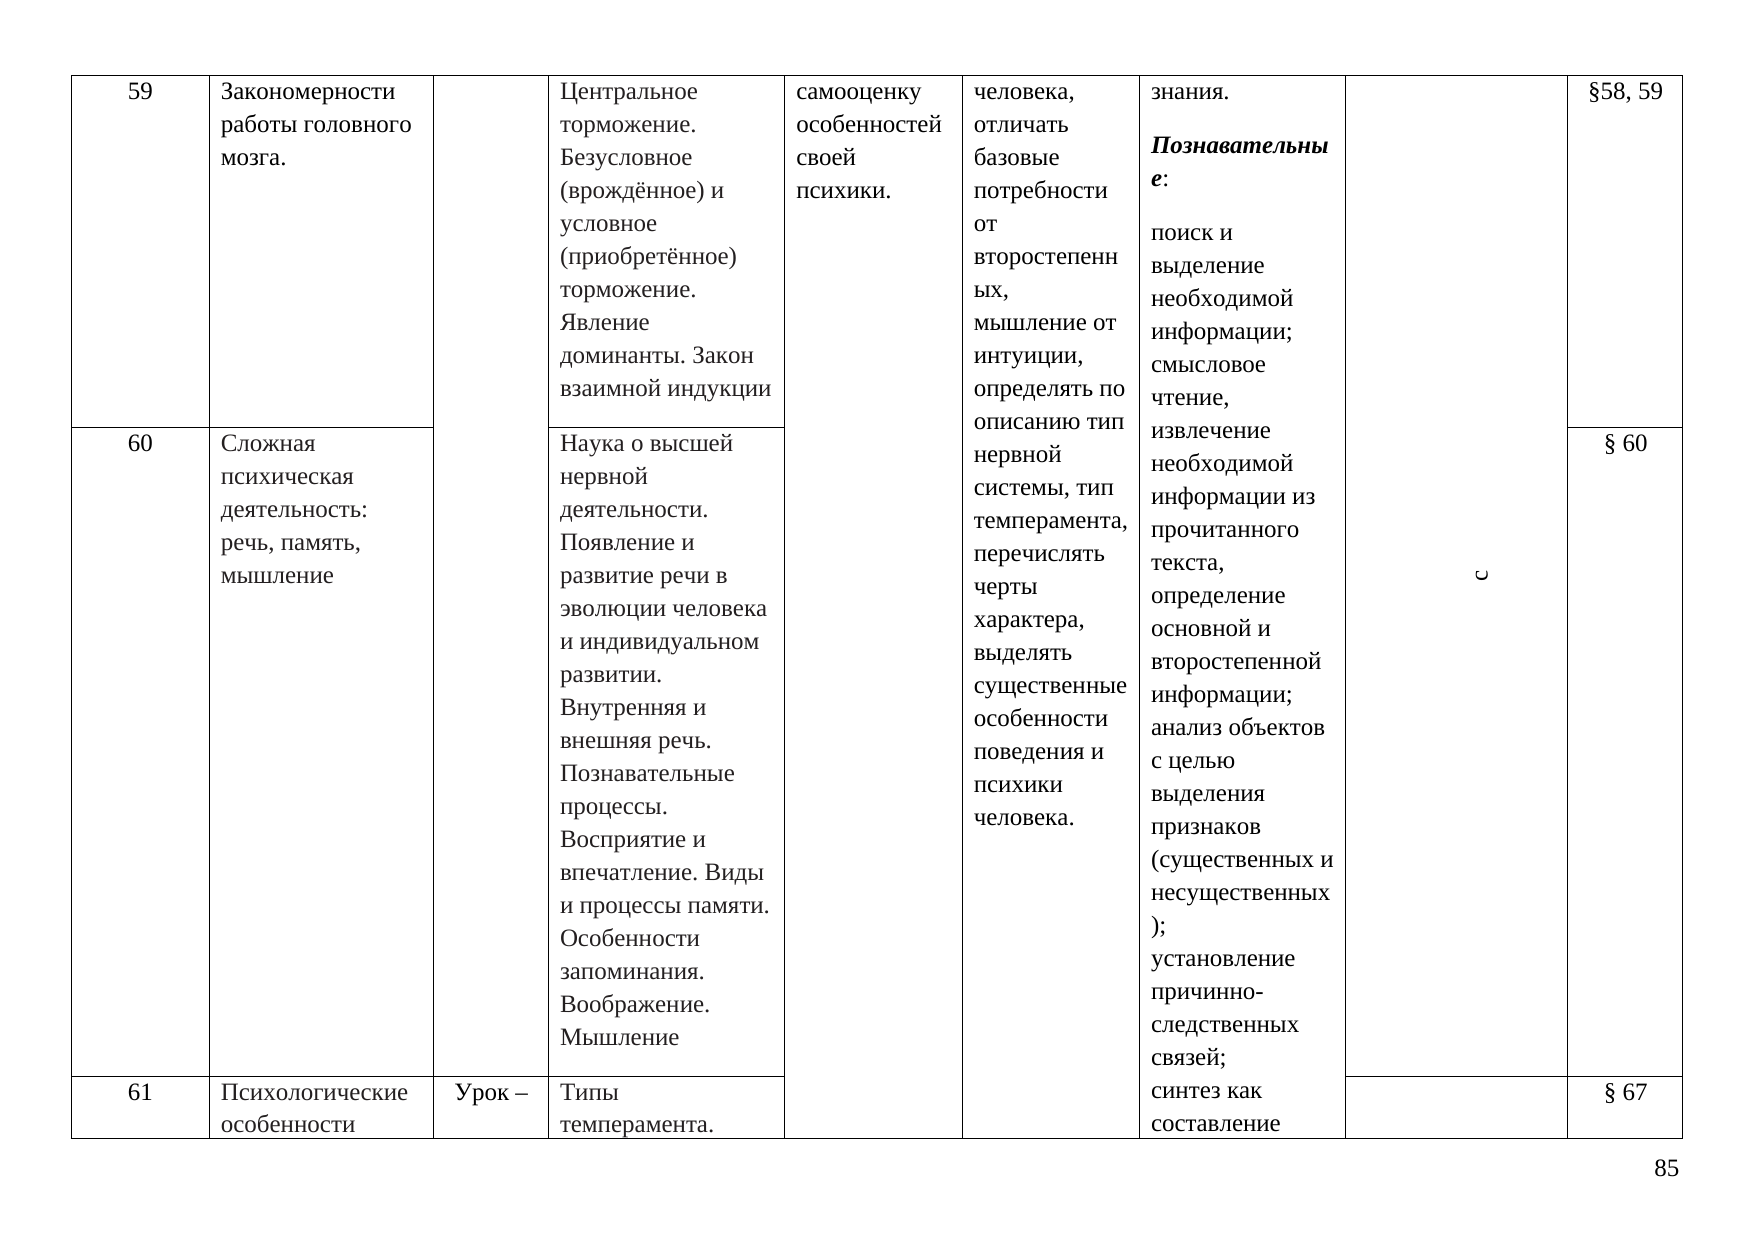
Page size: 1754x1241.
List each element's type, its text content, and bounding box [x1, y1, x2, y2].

table_cell Наука о высшей нервной деятельности. Появление и развитие речи в эволюции человека и индивидуальном развитии. Внутренняя и внешняя речь. Познавательные процессы. Восприятие и впечатление. Виды и процессы памяти. Особенности запоминания. Воображение. Мышление [549, 428, 784, 1076]
table_cell Закономерности работы головного мозга. [210, 76, 433, 427]
table_cell §58, 59 [1568, 76, 1682, 427]
table_cell [434, 76, 548, 1076]
table_cell 60 [72, 428, 209, 1076]
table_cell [210, 1077, 433, 1138]
table_cell 59 [72, 76, 209, 427]
table_cell Сложная психическая деятельность: речь, память, мышление [210, 428, 433, 1076]
table_cell 61 [72, 1077, 209, 1138]
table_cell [549, 1077, 784, 1138]
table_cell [1568, 1077, 1682, 1138]
table_cell [1346, 1077, 1567, 1138]
table_cell с [1346, 76, 1567, 1076]
table_cell Центральное торможение. Безусловное (врождённое) и условное (приобретённое) торможение. Явление доминанты. Закон взаимной индукции [549, 76, 784, 427]
table_cell Урок – лекция [434, 1077, 548, 1138]
table_cell § 60 [1568, 428, 1682, 1076]
